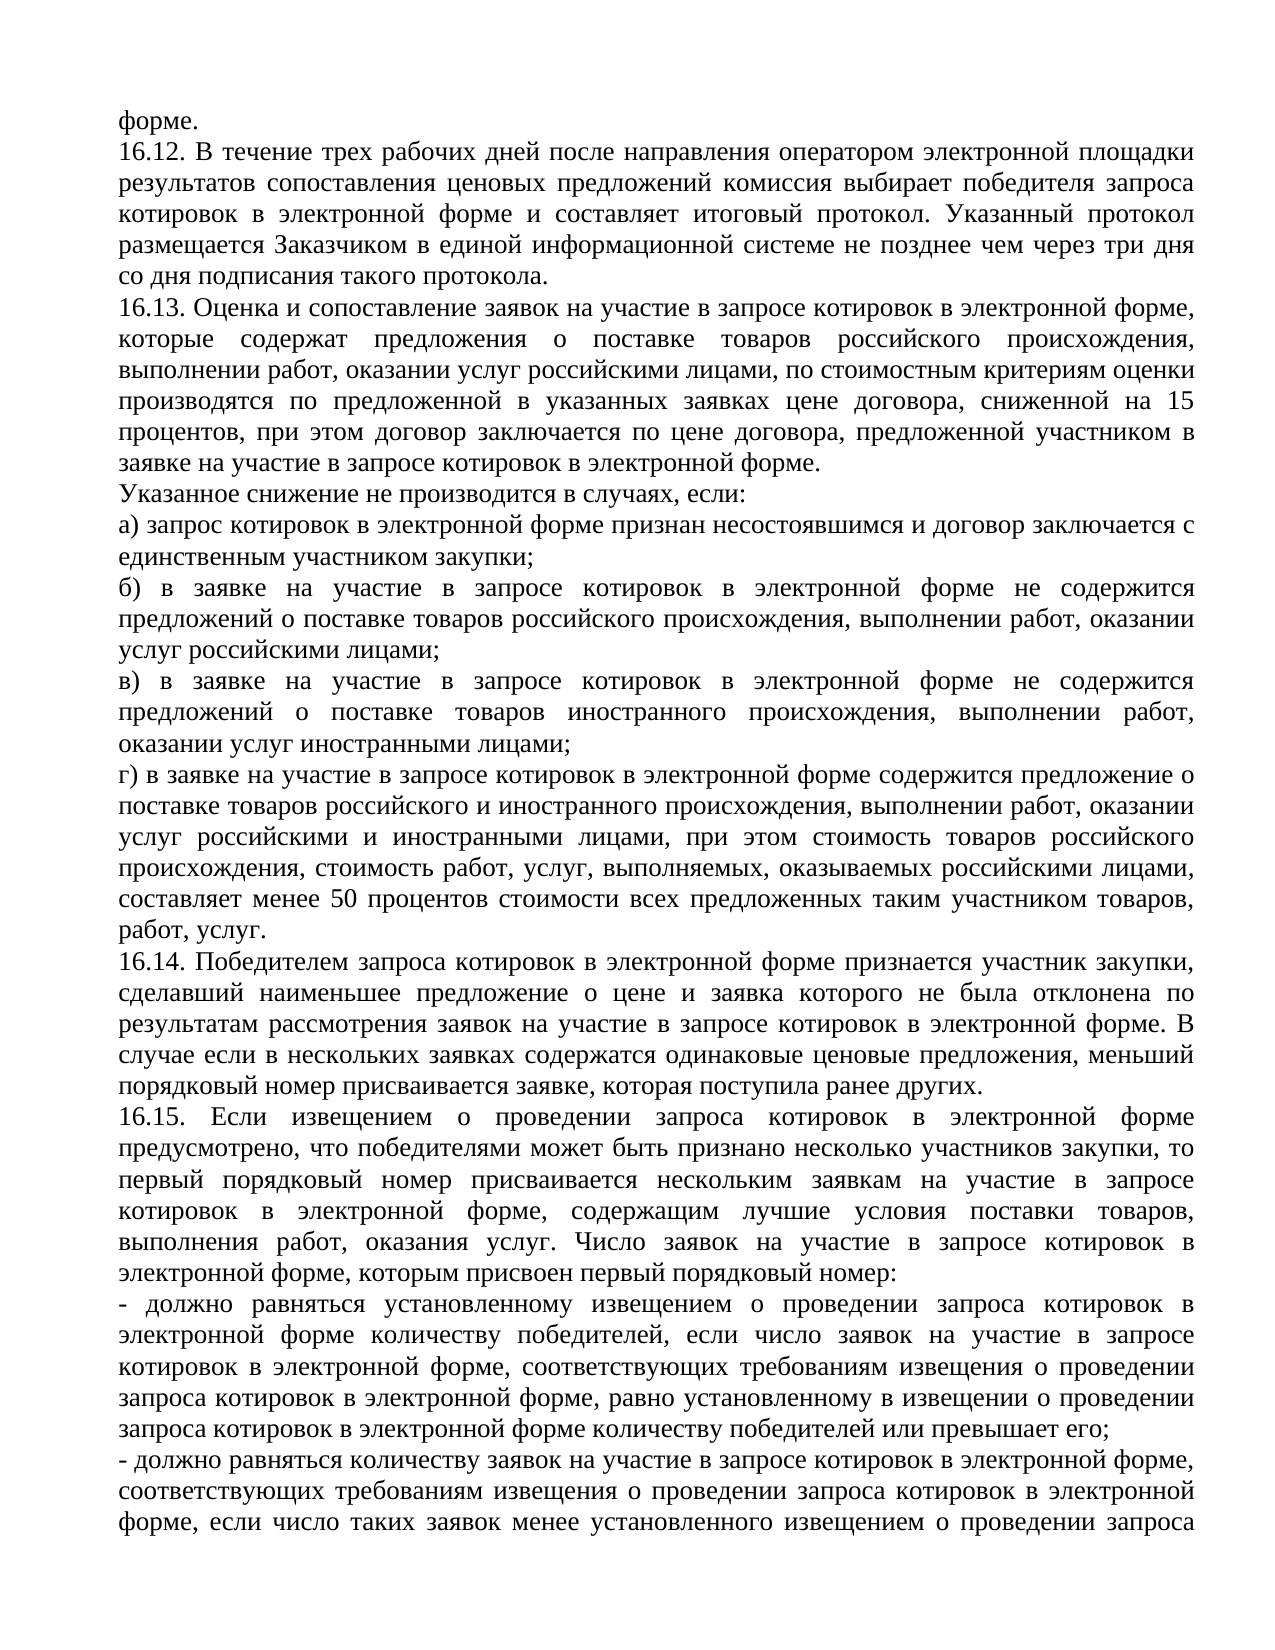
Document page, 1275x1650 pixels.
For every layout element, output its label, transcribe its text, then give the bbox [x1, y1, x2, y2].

text а) запрос котировок в электронной форме признан несостоявшимся и договор заключается с единственным участником закупки; [118, 509, 1196, 571]
text г) в заявке на участие в запросе котировок в электронной форме содержится предложение о поставке товаров российского и иностранного происхождения, выполнении работ, оказании услуг российскими и иностранными лицами, при этом стоимость товаров российского происхождения, стоимость работ, услуг, выполняемых, оказываемых российскими лицами, составляет менее 50 процентов стоимости всех предложенных таким участником товаров, работ, услуг. [118, 758, 1196, 945]
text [118, 104, 1196, 135]
text - должно равняться установленному извещением о проведении запроса котировок в электронной форме количеству победителей, если число заявок на участие в запросе котировок в электронной форме, соответствующих требованиям извещения о проведении запроса котировок в электронной форме, равно установленному в извещении о проведении запроса котировок в электронной форме количеству победителей или превышает его; [118, 1287, 1196, 1443]
text 16.13. Оценка и сопоставление заявок на участие в запросе котировок в электронной форме, которые содержат предложения о поставке товаров российского происхождения, выполнении работ, оказании услуг российскими лицами, по стоимостным критериям оценки производятся по предложенной в указанных заявках цене договора, сниженной на 15 процентов, при этом договор заключается по цене договора, предложенной участником в заявке на участие в запросе котировок в электронной форме. [118, 291, 1196, 477]
text в) в заявке на участие в запросе котировок в электронной форме не содержится предложений о поставке товаров иностранного происхождения, выполнении работ, оказании услуг иностранными лицами; [118, 664, 1196, 758]
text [118, 1443, 1196, 1536]
text 16.15. Если извещением о проведении запроса котировок в электронной форме предусмотрено, что победителями может быть признано несколько участников закупки, то первый порядковый номер присваивается нескольким заявкам на участие в запросе котировок в электронной форме, содержащим лучшие условия поставки товаров, выполнения работ, оказания услуг. Число заявок на участие в запросе котировок в электронной форме, которым присвоен первый порядковый номер: [118, 1100, 1196, 1287]
text 16.12. В течение трех рабочих дней после направления оператором электронной площадки результатов сопоставления ценовых предложений комиссия выбирает победителя запроса котировок в электронной форме и составляет итоговый протокол. Указанный протокол размещается Заказчиком в единой информационной системе не позднее чем через три дня со дня подписания такого протокола. [118, 135, 1196, 291]
text 16.14. Победителем запроса котировок в электронной форме признается участник закупки, сделавший наименьшее предложение о цене и заявка которого не была отклонена по результатам рассмотрения заявок на участие в запросе котировок в электронной форме. В случае если в нескольких заявках содержатся одинаковые ценовые предложения, меньший порядковый номер присваивается заявке, которая поступила ранее других. [118, 945, 1196, 1100]
text Указанное снижение не производится в случаях, если: [118, 477, 1196, 509]
text б) в заявке на участие в запросе котировок в электронной форме не содержится предложений о поставке товаров российского происхождения, выполнении работ, оказании услуг российскими лицами; [118, 571, 1196, 664]
